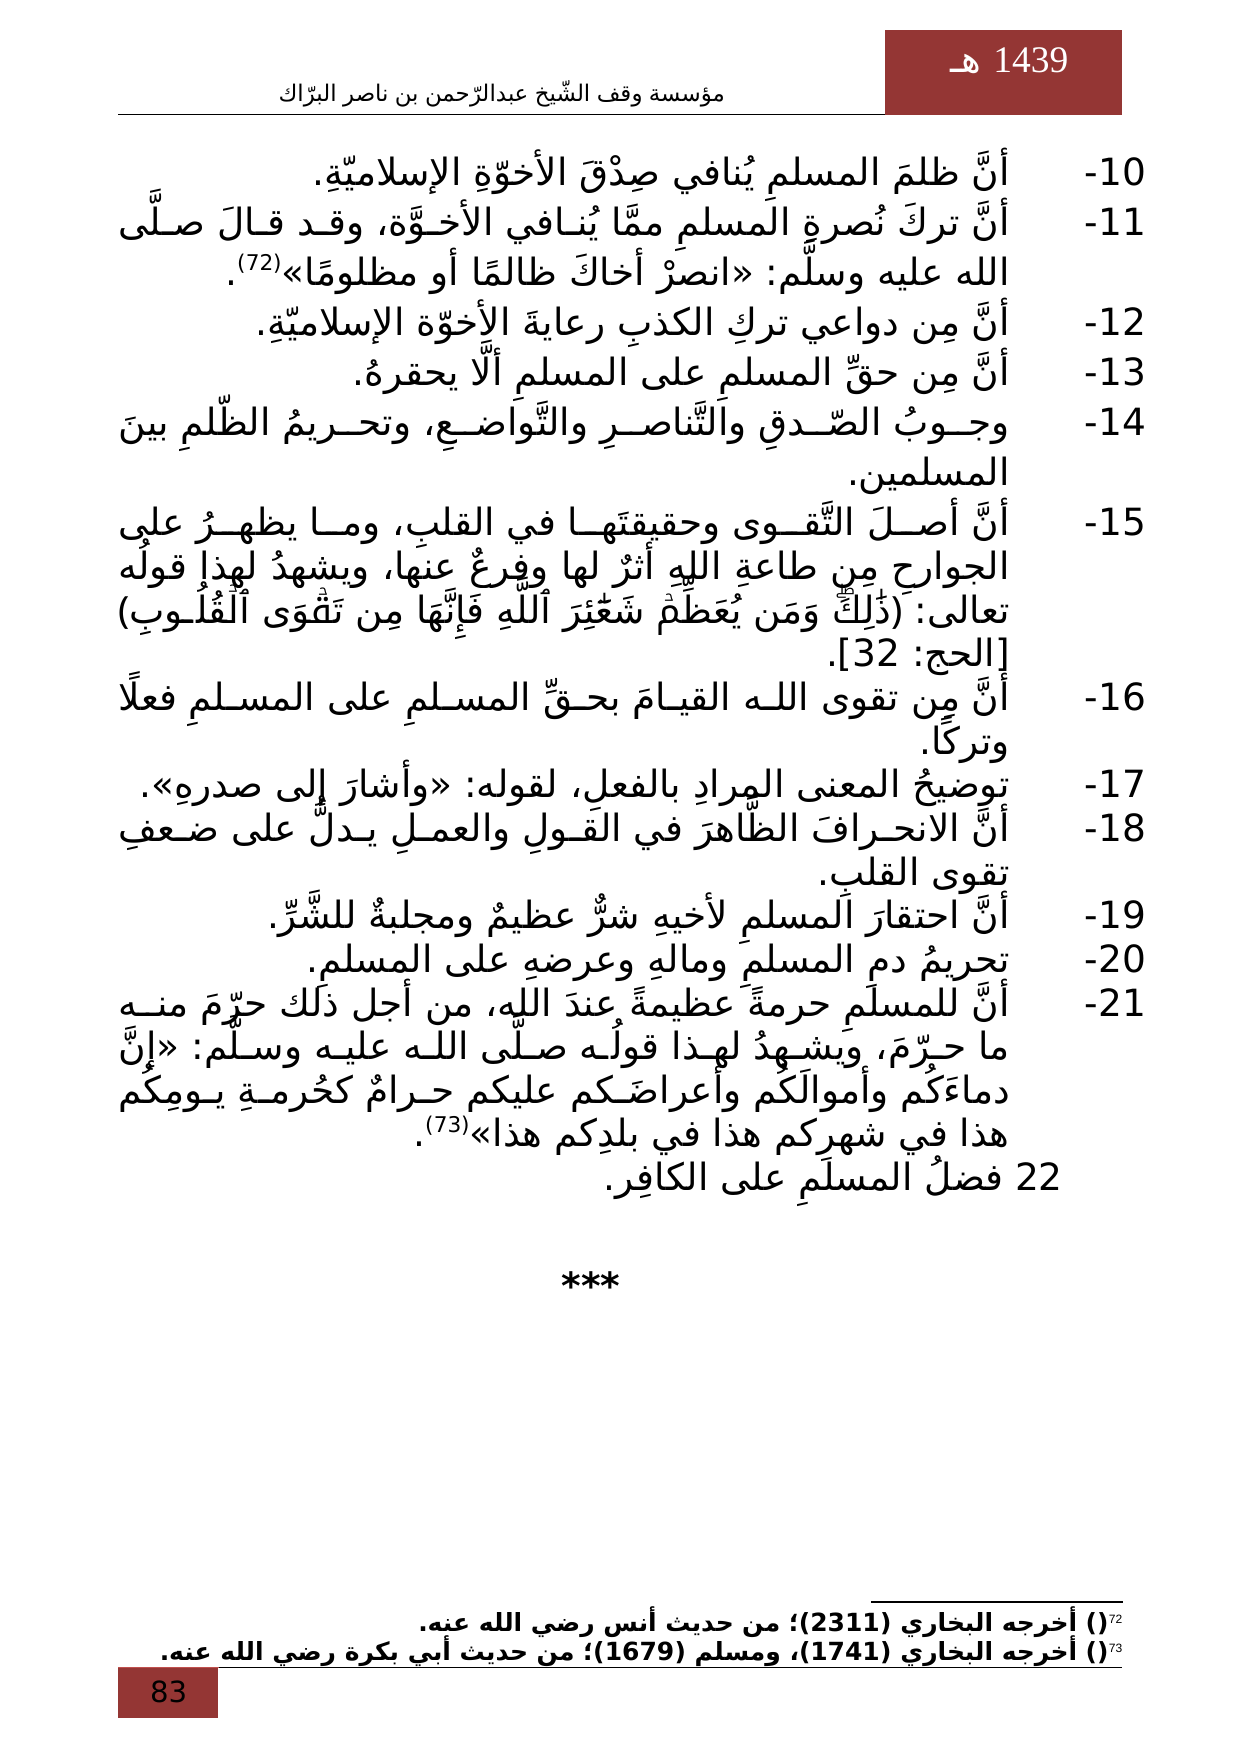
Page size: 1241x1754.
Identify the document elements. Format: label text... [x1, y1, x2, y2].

list أنَّ مِن حقِّ المسلمِ على المسلمِ ألَّا يحقرهُ. [118, 351, 1084, 394]
list أنَّ مِن دواعي تركِ الكذبِ رعايةَ الأخوّة الإسلاميّةِ. [118, 301, 1084, 344]
list توضيحُ المعنى المرادِ بالفعلِ، لقوله: «وأشارَ إلى صدرهِ». [118, 763, 1084, 807]
list أنَّ أصلَ التَّقوى وحقيقتَها في القلبِ، وما يظهرُ على الجوارحِ مِن طاعةِ اللهِ أثرٌ لها وفرعٌ عنها، ويشهدُ لهذا قولُه تعالى: ﴿ذَٰلِكَۖ وَمَن يُعَظِّمۡ شَعَٰٓئِرَ ٱللَّهِ فَإِنَّهَا مِن تَقۡوَى ٱلۡقُلُوبِ﴾ [الحج: 32]. [118, 501, 1084, 676]
list أنَّ الانحرافَ الظَّاهرَ في القولِ والعملِ يدلُّ على ضعفِ تقوى القلبِ. [118, 807, 1084, 894]
list أنَّ تركَ نُصرةِ المسلمِ ممَّا يُنافي الأخوَّة، وقد قالَ صلَّى الله عليه وسلَّم: «انصرْ أخاكَ ظالمًا أو مظلومًا»(). [118, 200, 1084, 294]
list وجوبُ الصّدقِ والتَّناصرِ والتَّواضعِ، وتحريمُ الظّلمِ بينَ المسلمين. [118, 401, 1084, 494]
list تحريمُ دمِ المسلمِ ومالهِ وعرضهِ على المسلمِ. [118, 937, 1084, 981]
text 22­ فضلُ المسلمِ على الكافِر. [118, 1156, 1122, 1199]
list أنَّ ظلمَ المسلمِ يُنافي صِدْقَ الأخوّةِ الإسلاميّةِ. [118, 150, 1084, 194]
list أنَّ احتقارَ المسلمِ لأخيهِ شرٌّ عظيمٌ ومجلبةٌ للشَّرِّ. [118, 894, 1084, 937]
text *** [118, 1264, 1122, 1308]
list أنَّ مِن تقوى الله القيامَ بحقِّ المسلمِ على المسلمِ فعلًا وتركًا. [118, 676, 1084, 763]
list أنَّ للمسلمِ حرمةً عظيمةً عندَ الله، من أجل ذلك حرّمَ منه ما حرّمَ، ويشهدُ لهذا قولُه صلَّى الله عليه وسلَّم: «إنَّ دماءَكُم وأموالَكُم وأعراضَكم عليكم حرامٌ كحُرمةِ يومِكُم هذا في شهرِكم هذا في بلدِكم هذا»(). [118, 981, 1084, 1156]
